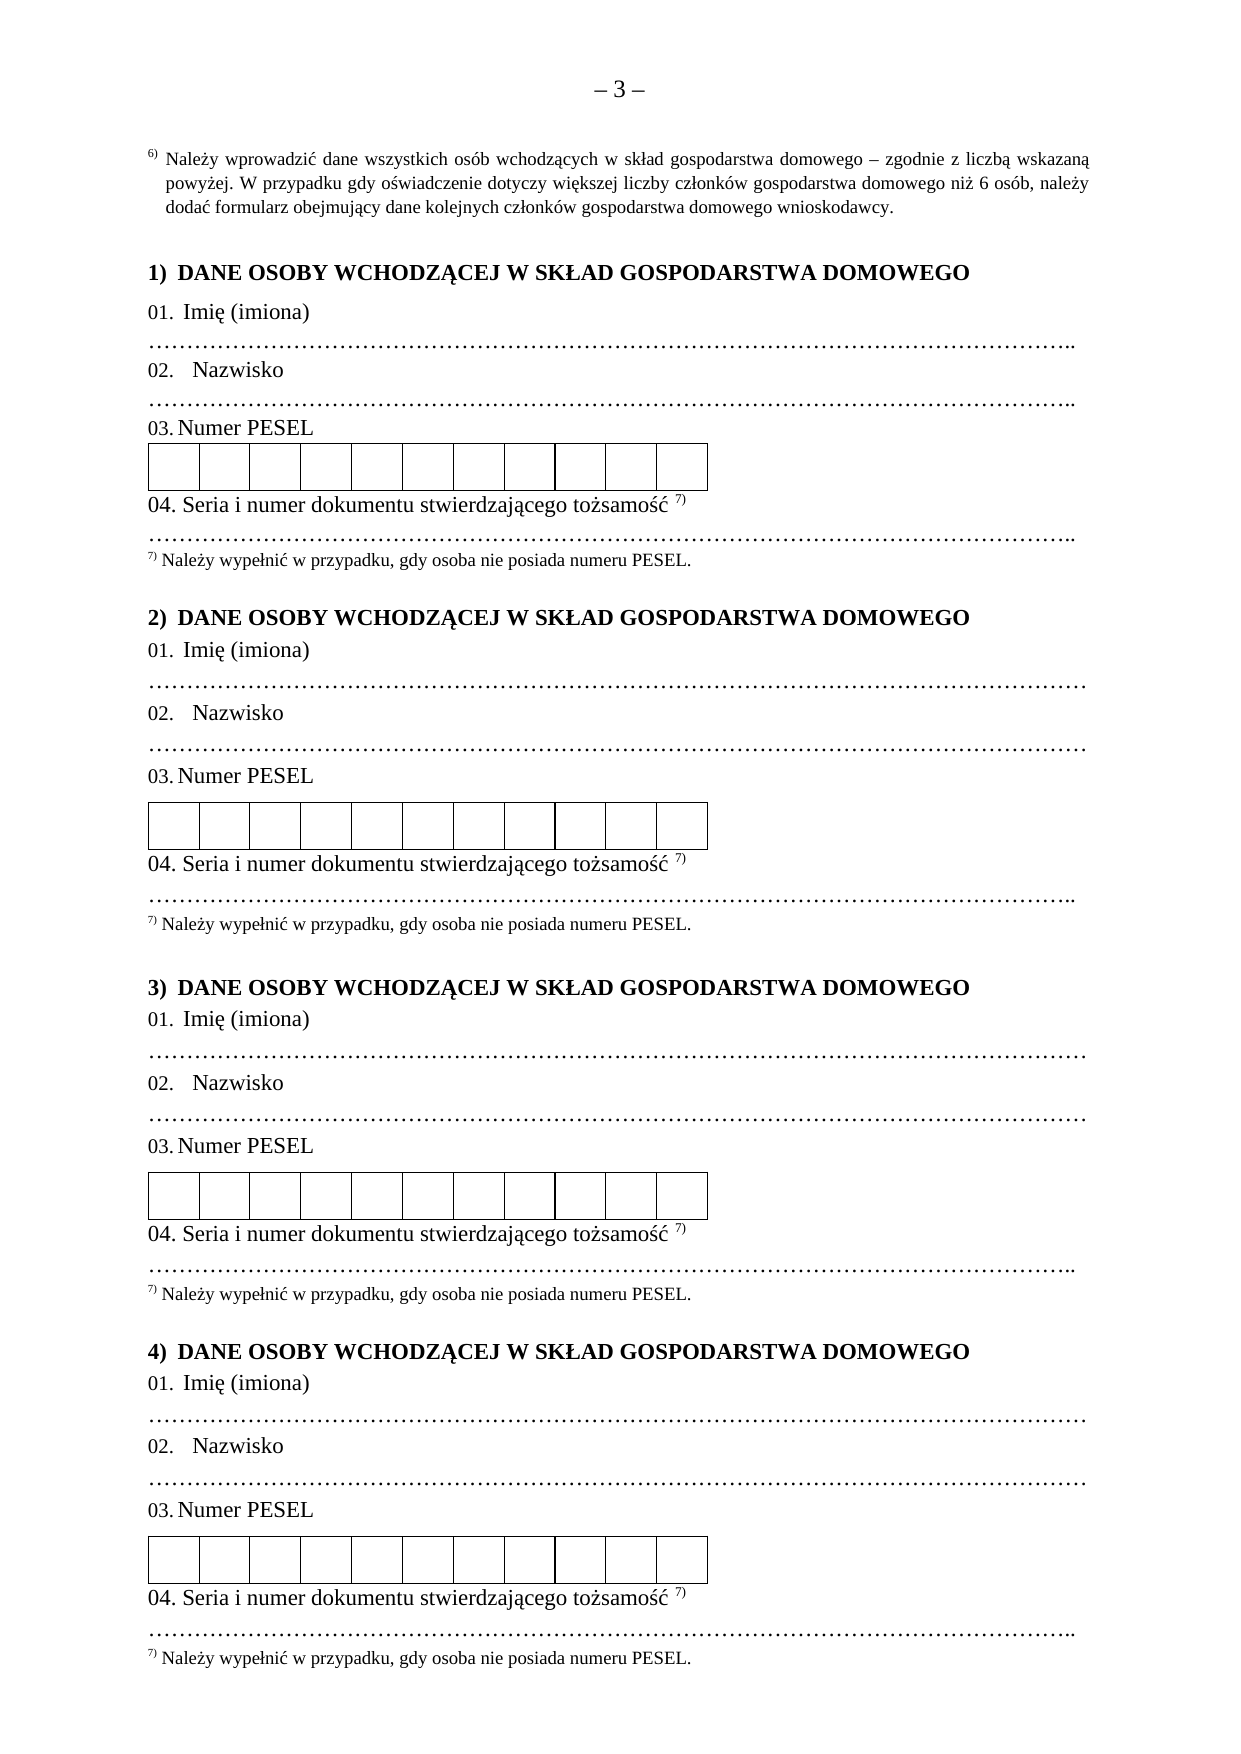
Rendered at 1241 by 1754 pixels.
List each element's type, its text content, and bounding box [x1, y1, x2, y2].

text 7) Należy wypełnić w przypadku, gdy osoba nie posiada numeru PESEL. [148, 549, 1079, 571]
table_header [556, 1537, 605, 1583]
table_header [301, 444, 351, 490]
table_header [657, 1537, 707, 1583]
text 6) Należy wprowadzić dane wszystkich osób wchodzących w skład gospodarstwa domowego – zgodnie z liczbą wskazaną powyżej. W przypadku gdy oświadczenie dotyczy większej liczby członków gospodarstwa domowego niż 6 osób, należy dodać formularz obejmujący dane kolejnych członków gospodarstwa domowego wnioskodawcy. [148, 146, 1091, 217]
text ………………………………………………………………………………………………………….. [148, 520, 1091, 546]
text 04. Seria i numer dokumentu stwierdzającego tożsamość 7) [148, 1584, 1091, 1610]
table_header [149, 1173, 199, 1218]
table_header [657, 1173, 707, 1218]
text 7) Należy wypełnić w przypadku, gdy osoba nie posiada numeru PESEL. [148, 1647, 1079, 1668]
list Numer PESEL [148, 762, 1079, 788]
text 04. Seria i numer dokumentu stwierdzającego tożsamość 7) [148, 1219, 1091, 1246]
table_header [454, 444, 504, 490]
table_header [403, 1173, 453, 1218]
list Numer PESEL [148, 1132, 1079, 1158]
text 7) Należy wypełnić w przypadku, gdy osoba nie posiada numeru PESEL. [148, 1283, 1079, 1304]
list Nazwisko [148, 1433, 1079, 1459]
table_header [250, 1537, 300, 1583]
text 7) Należy wypełnić w przypadku, gdy osoba nie posiada numeru PESEL. [148, 913, 1079, 934]
table_header [200, 1537, 249, 1583]
table_header [403, 1537, 453, 1583]
text 04. Seria i numer dokumentu stwierdzającego tożsamość 7) [148, 850, 1091, 876]
table_header [454, 1173, 504, 1218]
table_header [301, 803, 351, 849]
table_header [200, 444, 249, 490]
text …………………………………………………………………………………………………………… [148, 730, 1091, 757]
text …………………………………………………………………………………………………………… [148, 667, 1091, 694]
table_header [606, 803, 656, 849]
table_header [149, 444, 199, 490]
table_header [657, 803, 707, 849]
table_header [657, 444, 707, 490]
table_header [505, 1537, 554, 1583]
table_header [250, 444, 300, 490]
table_header [454, 1537, 504, 1583]
list Numer PESEL [148, 1496, 1079, 1522]
list Imię (imiona) [148, 636, 1079, 662]
table_header [556, 803, 605, 849]
table_header [505, 803, 554, 849]
table_header [505, 444, 554, 490]
table_header [403, 803, 453, 849]
list DANE OSOBY WCHODZĄCEJ W SKŁAD GOSPODARSTWA DOMOWEGO [148, 1338, 1091, 1364]
table_header [352, 1173, 402, 1218]
list DANE OSOBY WCHODZĄCEJ W SKŁAD GOSPODARSTWA DOMOWEGO [148, 974, 1091, 1000]
text ………………………………………………………………………………………………………….. [148, 1615, 1091, 1642]
table_header [606, 1537, 656, 1583]
table_header [352, 803, 402, 849]
list DANE OSOBY WCHODZĄCEJ W SKŁAD GOSPODARSTWA DOMOWEGO [148, 604, 1091, 631]
table_header [606, 1173, 656, 1218]
table_header [352, 444, 402, 490]
list Imię (imiona) [148, 1369, 1079, 1396]
text …………………………………………………………………………………………………………… [148, 1037, 1091, 1063]
table_header [403, 444, 453, 490]
table_header [556, 444, 605, 490]
table_header [250, 1173, 300, 1218]
list Nazwisko [148, 699, 1079, 725]
text ………………………………………………………………………………………………………….. [148, 385, 1091, 411]
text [148, 1401, 1091, 1427]
text ………………………………………………………………………………………………………….. [148, 327, 1091, 353]
list Imię (imiona) [148, 1005, 1079, 1032]
table_header [149, 1537, 199, 1583]
table_header [352, 1537, 402, 1583]
text ………………………………………………………………………………………………………….. [148, 881, 1091, 908]
table_header [149, 803, 199, 849]
list Nazwisko [148, 356, 1079, 382]
table_header [301, 1173, 351, 1218]
list DANE OSOBY WCHODZĄCEJ W SKŁAD GOSPODARSTWA DOMOWEGO [148, 259, 1091, 285]
list Numer PESEL [148, 414, 1079, 440]
table_header [505, 1173, 554, 1218]
list Nazwisko [148, 1068, 1079, 1095]
table_header [301, 1537, 351, 1583]
text …………………………………………………………………………………………………………… [148, 1100, 1091, 1126]
table_header [250, 803, 300, 849]
text 04. Seria i numer dokumentu stwierdzającego tożsamość 7) [148, 491, 1091, 517]
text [148, 1464, 1091, 1491]
list Imię (imiona) [148, 298, 1079, 324]
table_header [606, 444, 656, 490]
table_header [200, 803, 249, 849]
text ………………………………………………………………………………………………………….. [148, 1251, 1091, 1277]
table_header [200, 1173, 249, 1218]
table_header [556, 1173, 605, 1218]
table_header [454, 803, 504, 849]
